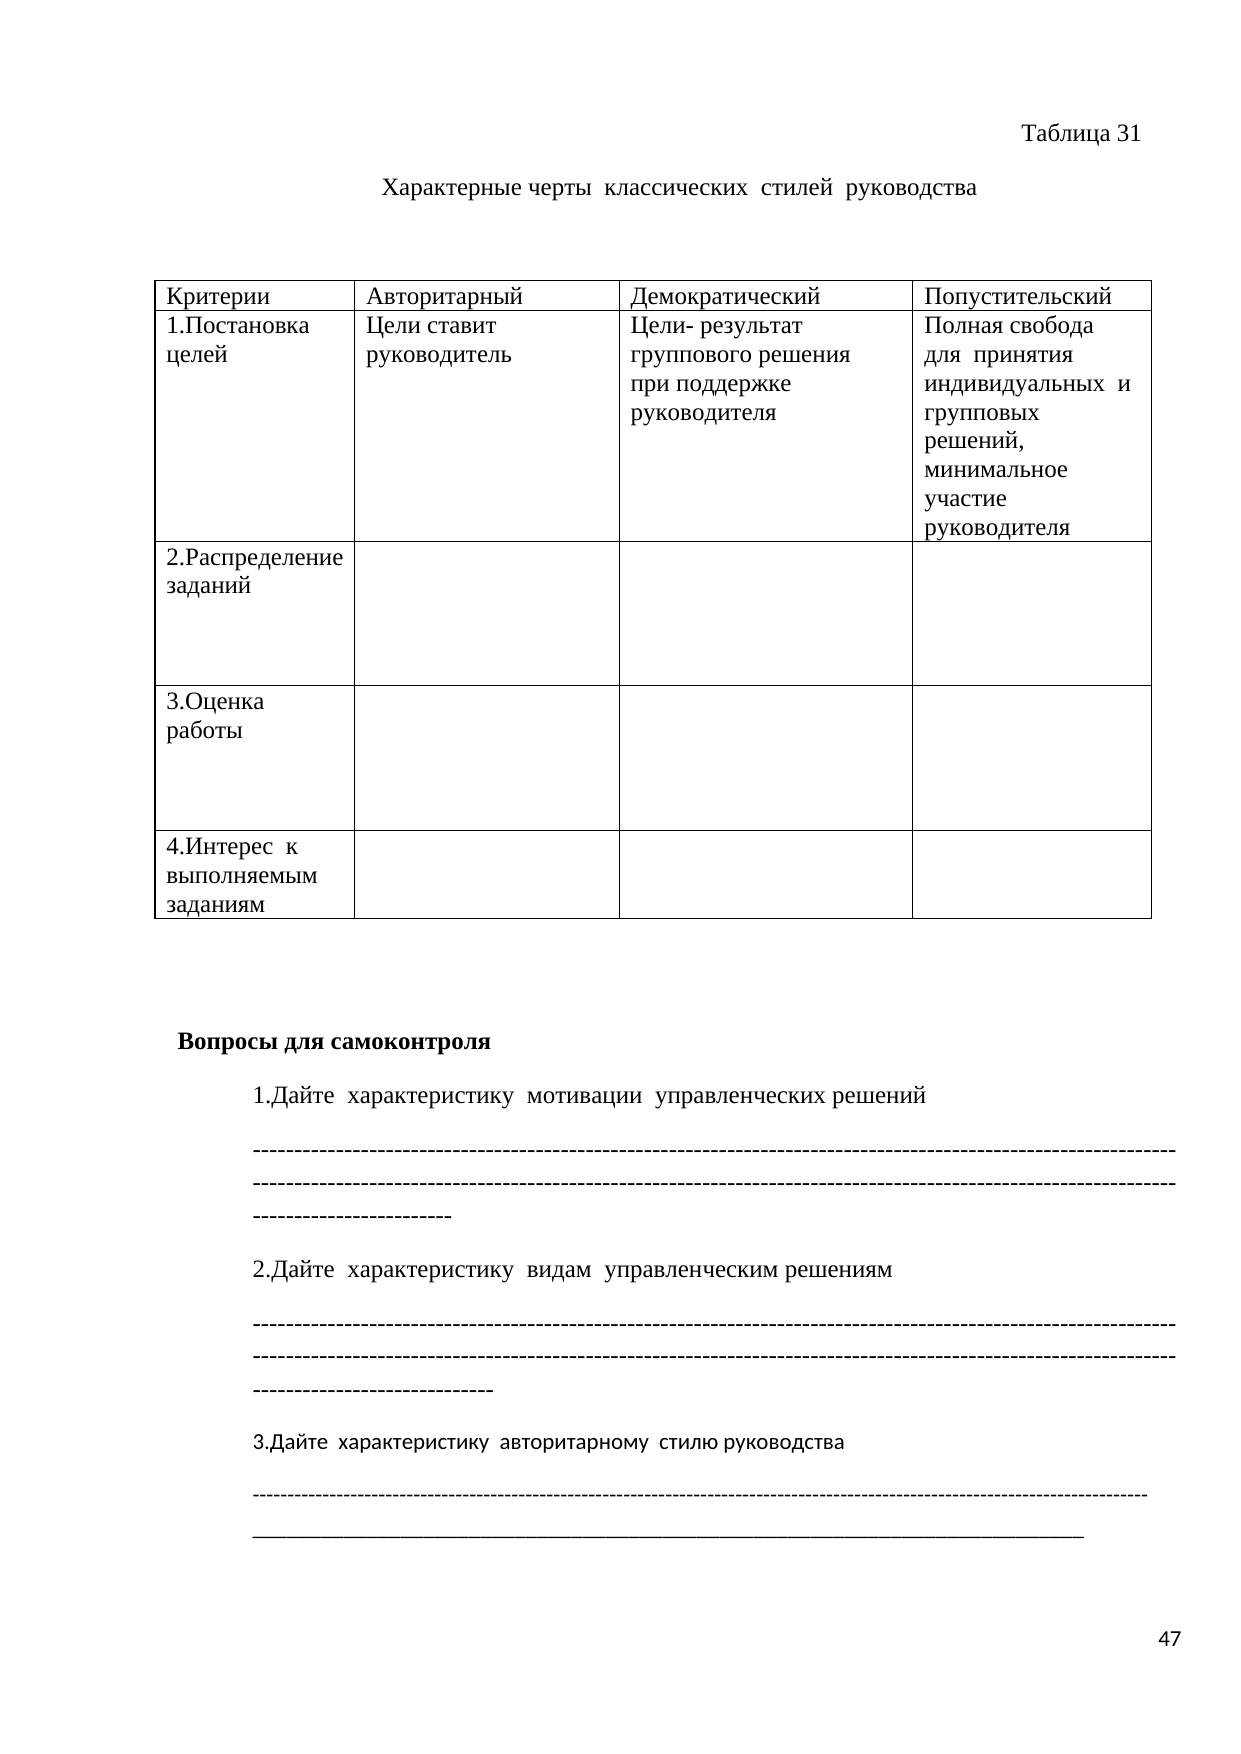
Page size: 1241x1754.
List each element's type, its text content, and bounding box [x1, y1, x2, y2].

table_cell Полная свобода для принятия индивидуальных и групповых решений, минимальное участие руководителя [913, 311, 1151, 541]
table_cell 2.Распределение заданий [156, 542, 354, 685]
list --------------------------------------------------------------------------------------------------------------------------------_________________________________________________________________________ [252, 1481, 1181, 1541]
table_cell [913, 542, 1151, 685]
table_cell Цели ставит руководитель [355, 311, 619, 541]
table_cell [620, 686, 912, 830]
table_cell [913, 831, 1151, 917]
table_cell [355, 542, 619, 685]
table_cell [355, 831, 619, 917]
list 1.Дайте характеристику мотивации управленческих решений [252, 1080, 1181, 1109]
table_header Авторитарный [355, 281, 619, 309]
text Вопросы для самоконтроля [177, 1026, 1181, 1055]
list 3.Дайте характеристику авторитарному стилю руководства [252, 1427, 1181, 1456]
table_cell 1.Постановка целей [156, 311, 354, 541]
list ----------------------------------------------------------------------------------------------------------------------------------------------------------------------------------------------------------------------------------------------------------- [252, 1308, 1181, 1402]
table_cell 4.Интерес к выполняемым заданиям [156, 831, 354, 917]
list 2.Дайте характеристику видам управленческим решениям [252, 1254, 1181, 1282]
table_cell 3.Оценка работы [156, 686, 354, 830]
list ------------------------------------------------------------------------------------------------------------------------------------------------------------------------------------------------------------------------------------------------------ [252, 1134, 1181, 1229]
table_cell [355, 686, 619, 830]
table_cell [913, 686, 1151, 830]
text Таблица 31 [177, 118, 1181, 147]
table_cell [620, 542, 912, 685]
table_header Демократический [620, 281, 912, 309]
table_cell Цели- результат группового решения при поддержке руководителя [620, 311, 912, 541]
text Характерные черты классических стилей руководства [177, 172, 1181, 201]
table_header Попустительский [913, 281, 1151, 309]
table_cell [620, 831, 912, 917]
table_header Критерии [156, 281, 354, 309]
